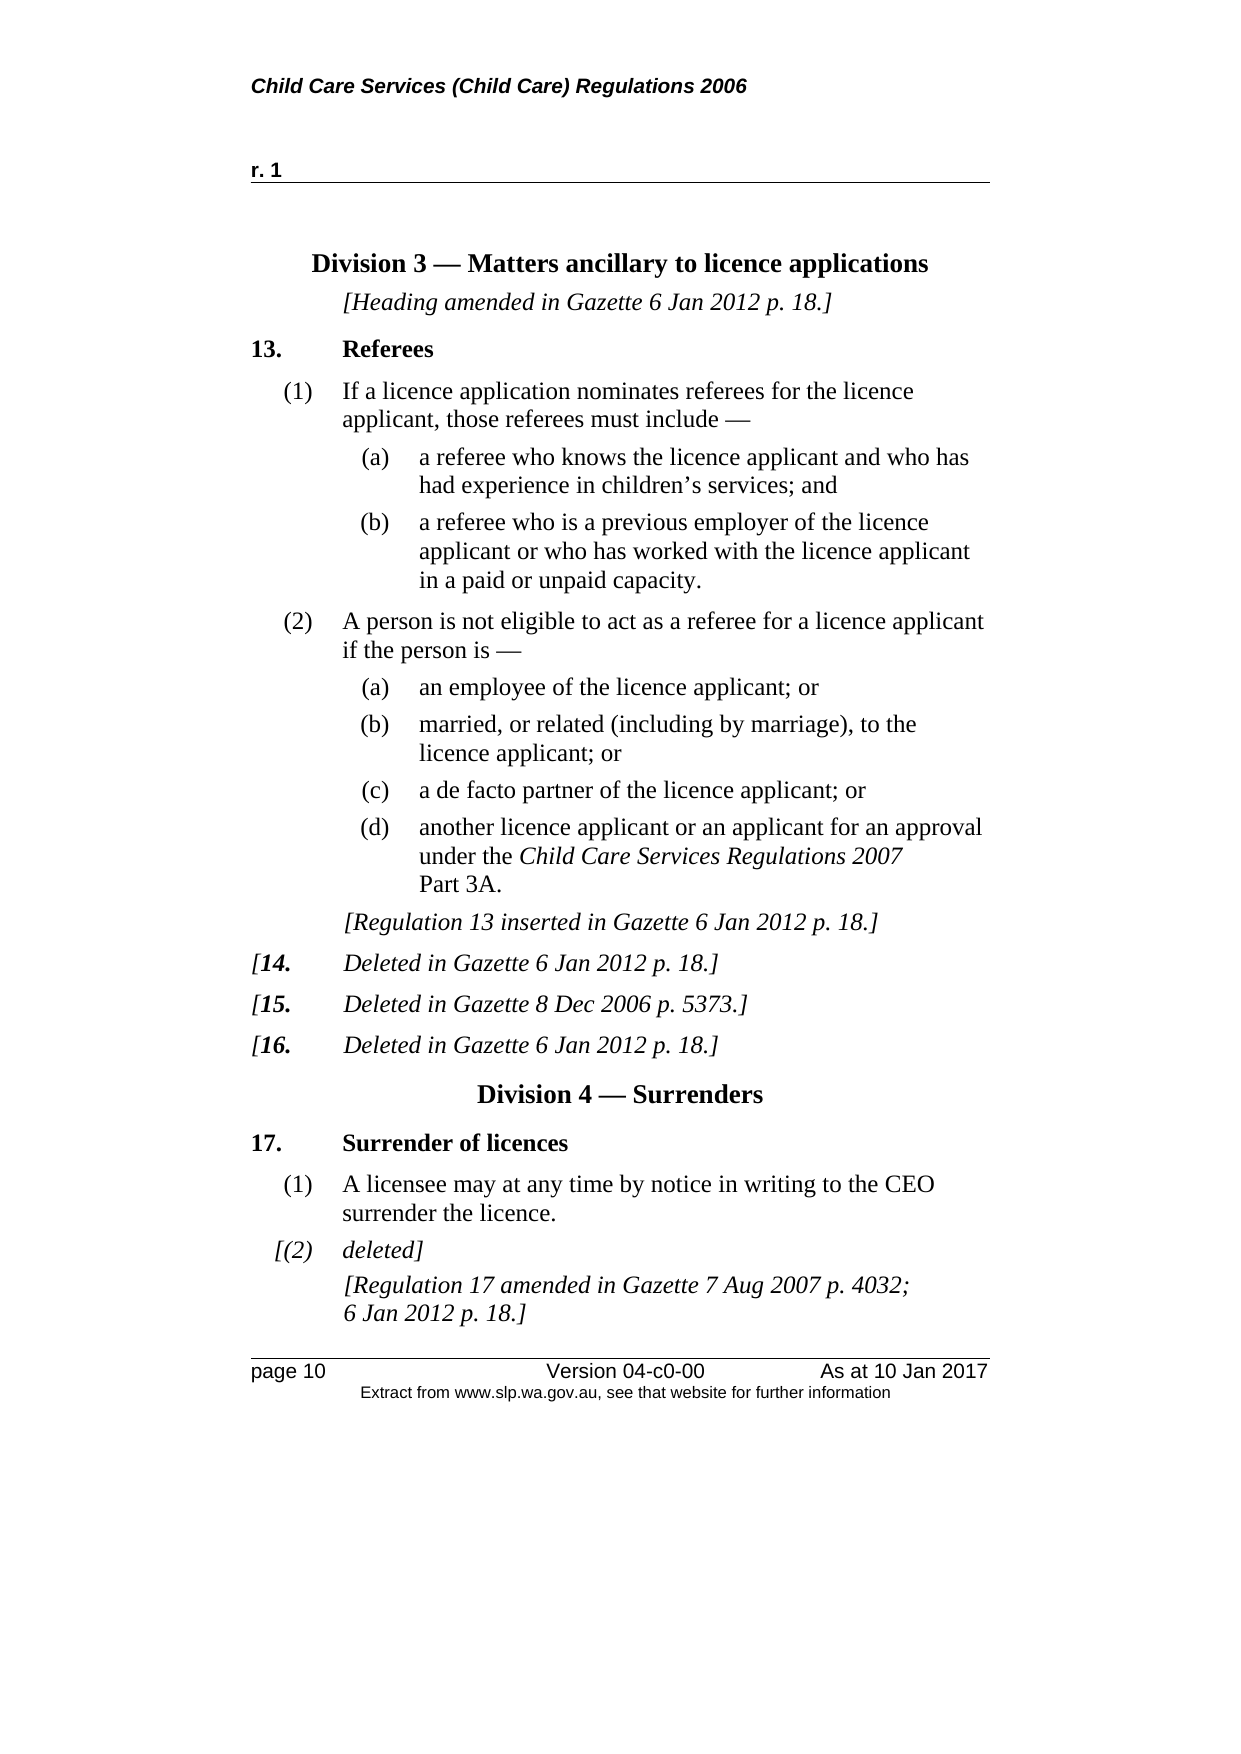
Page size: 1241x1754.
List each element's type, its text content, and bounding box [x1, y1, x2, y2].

text (a) an employee of the licence applicant; or [251, 672, 990, 701]
subtitle 13. Referees [251, 334, 990, 363]
text (d) another licence applicant or an applicant for an approval under the Child Care Services Regulations 2007 Part 3A. [251, 812, 990, 898]
text [Regulation 17 amended in Gazette 7 Aug 2007 p. 4032; 6 Jan 2012 p. 18.] [251, 1270, 990, 1327]
text [15. Deleted in Gazette 8 Dec 2006 p. 5373.] [251, 989, 990, 1018]
text (b) married, or related (including by marriage), to the licence applicant; or [251, 709, 990, 767]
text [Regulation 13 inserted in Gazette 6 Jan 2012 p. 18.] [251, 907, 990, 935]
text (1) If a licence application nominates referees for the licence applicant, those referees must include — [251, 376, 990, 433]
text (2) A person is not eligible to act as a referee for a licence applicant if the person is — [251, 606, 990, 664]
text [16. Deleted in Gazette 6 Jan 2012 p. 18.] [251, 1030, 990, 1059]
subtitle 17. Surrender of licences [251, 1128, 990, 1156]
subtitle Division 3 — Matters ancillary to licence applications [251, 247, 990, 279]
text [14. Deleted in Gazette 6 Jan 2012 p. 18.] [251, 948, 990, 977]
text (b) a referee who is a previous employer of the licence applicant or who has worked with the licence applicant in a paid or unpaid capacity. [251, 507, 990, 594]
text (a) a referee who knows the licence applicant and who has had experience in children’s services; and [251, 442, 990, 499]
text [(2) deleted] [251, 1235, 990, 1263]
subtitle Division 4 — Surrenders [251, 1078, 990, 1109]
text (1) A licensee may at any time by notice in writing to the CEO surrender the licence. [251, 1169, 990, 1226]
text (c) a de facto partner of the licence applicant; or [251, 775, 990, 804]
subtitle [Heading amended in Gazette 6 Jan 2012 p. 18.] [251, 287, 990, 316]
